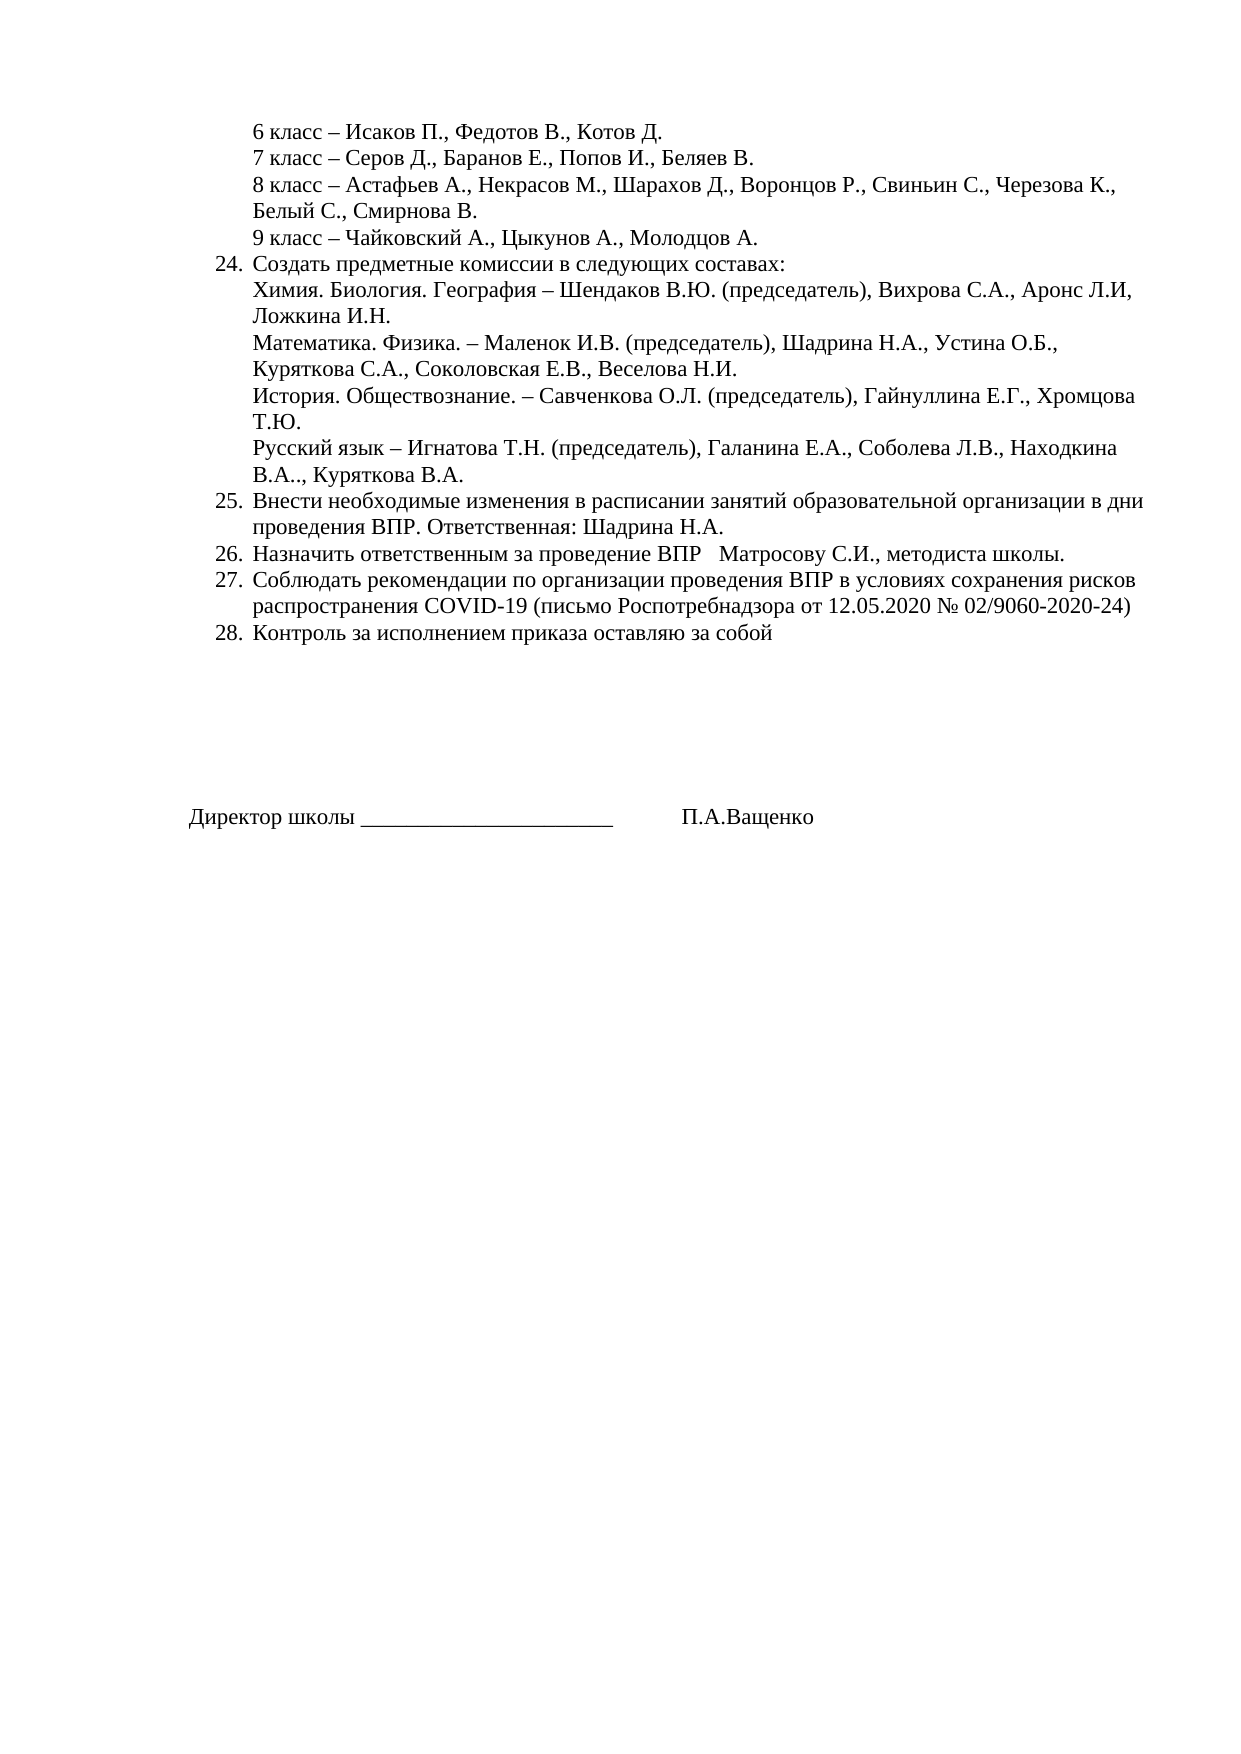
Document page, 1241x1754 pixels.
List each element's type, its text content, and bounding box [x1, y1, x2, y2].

text Химия. Биология. География – Шендаков В.Ю. (председатель), Вихрова С.А., Аронс Л.И, Ложкина И.Н. [252, 276, 1152, 329]
text 7 класс – Серов Д., Баранов Е., Попов И., Беляев В. [252, 144, 1152, 171]
text Русский язык – Игнатова Т.Н. (председатель), Галанина Е.А., Соболева Л.В., Находкина В.А.., Куряткова В.А. [252, 434, 1152, 487]
text Директор школы ______________________ П.А.Ващенко [177, 803, 1152, 830]
text 8 класс – Астафьев А., Некрасов М., Шарахов Д., Воронцов Р., Свиньин С., Черезова К., Белый С., Смирнова В. [252, 171, 1152, 223]
list Назначить ответственным за проведение ВПР Матросову С.И., методиста школы. [215, 540, 1152, 566]
list Соблюдать рекомендации по организации проведения ВПР в условиях сохранения рисков распространения COVID-19 (письмо Роспотребнадзора от 12.05.2020 № 02/9060-2020-24) [215, 566, 1152, 619]
text 6 класс – Исаков П., Федотов В., Котов Д. [252, 118, 1152, 144]
list Контроль за исполнением приказа оставляю за собой [215, 619, 1152, 645]
list Внести необходимые изменения в расписании занятий образовательной организации в дни проведения ВПР. Ответственная: Шадрина Н.А. [215, 487, 1152, 540]
text Математика. Физика. – Маленок И.В. (председатель), Шадрина Н.А., Устина О.Б., Куряткова С.А., Соколовская Е.В., Веселова Н.И. [252, 329, 1152, 382]
text 9 класс – Чайковский А., Цыкунов А., Молодцов А. [252, 223, 1152, 250]
text История. Обществознание. – Савченкова О.Л. (председатель), Гайнуллина Е.Г., Хромцова Т.Ю. [252, 382, 1152, 434]
list Создать предметные комиссии в следующих составах: [215, 250, 1152, 276]
